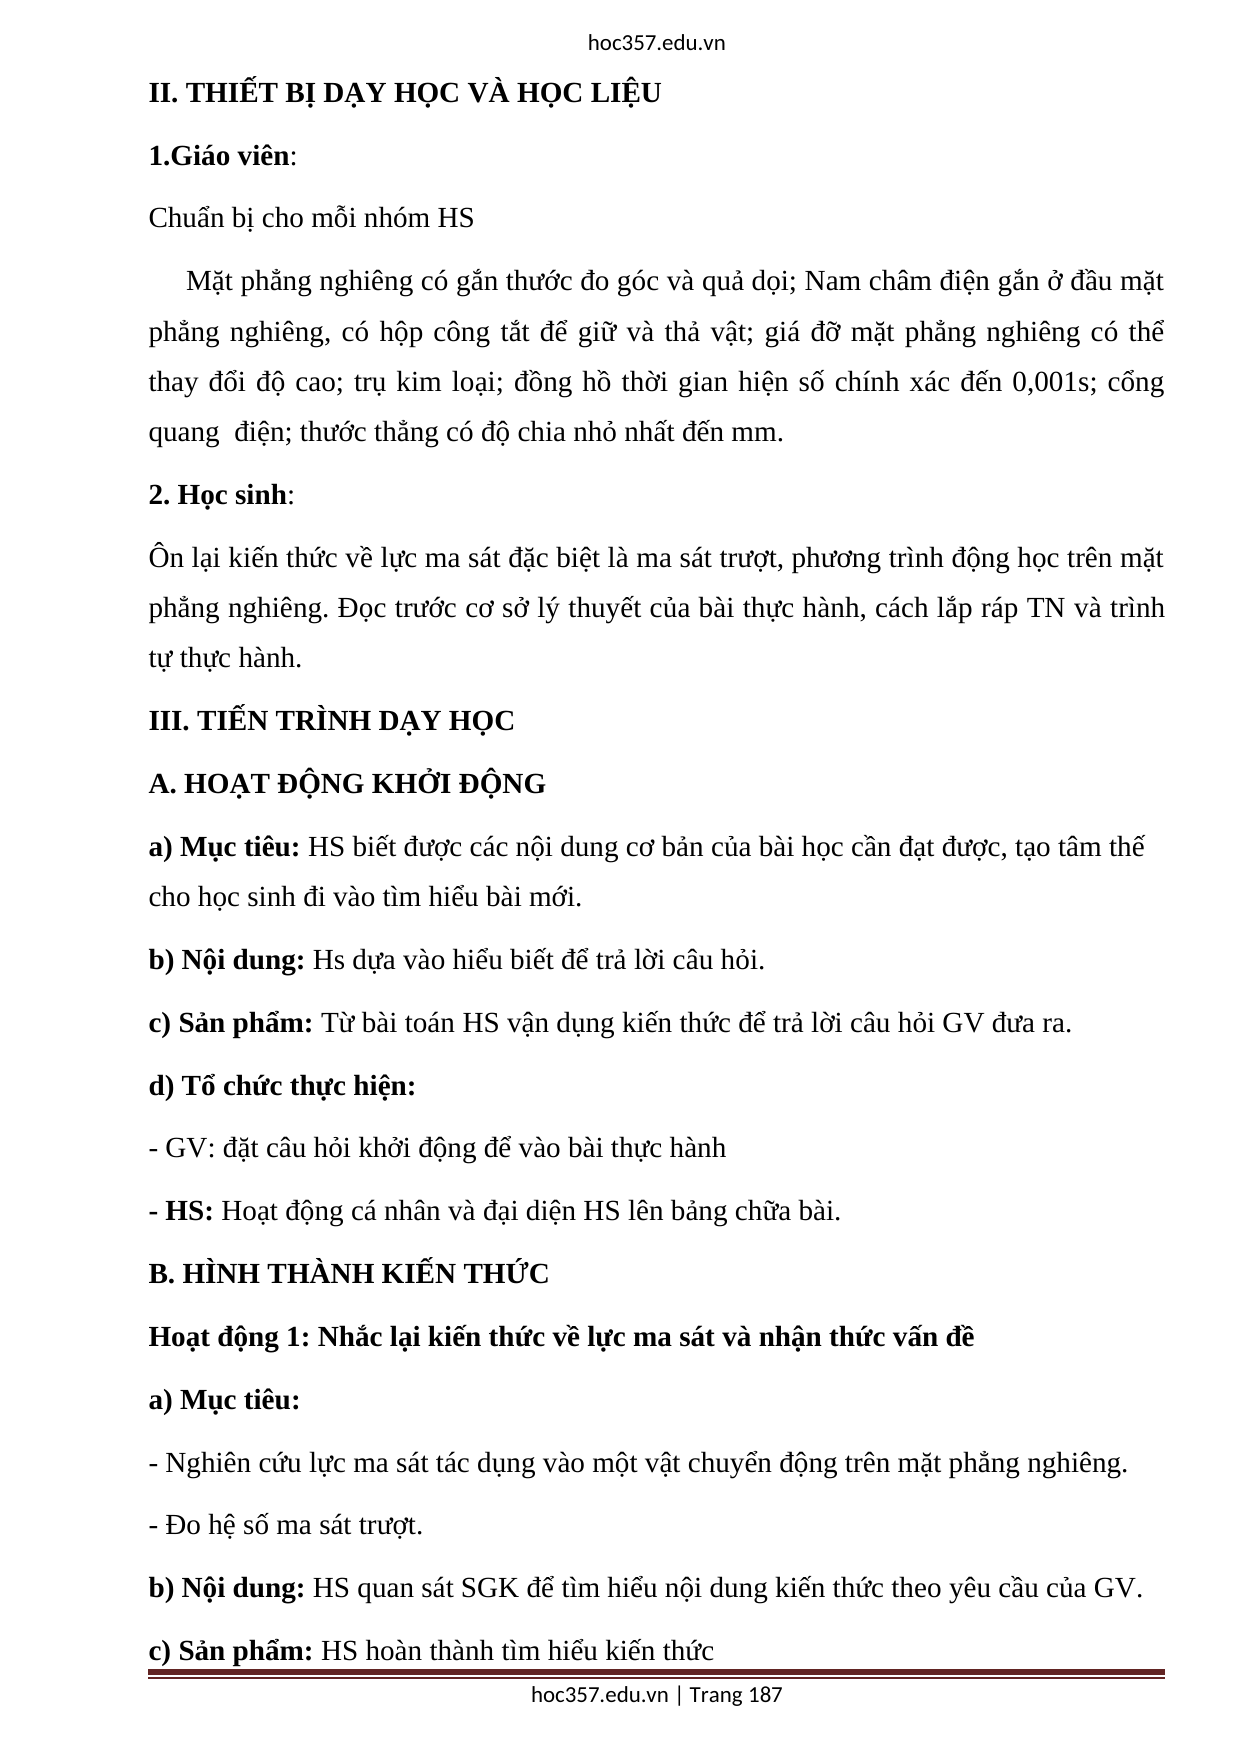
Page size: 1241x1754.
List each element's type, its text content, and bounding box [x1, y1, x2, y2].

text - HS: Hoạt động cá nhân và đại diện HS lên bảng chữa bài. [148, 1193, 1165, 1227]
text - Nghiên cứu lực ma sát tác dụng vào một vật chuyển động trên mặt phẳng nghiêng. [148, 1445, 1165, 1478]
text Mặt phẳng nghiêng có gắn thước đo góc và quả dọi; Nam châm điện gắn ở đầu mặt phẳng nghiêng, có hộp công tắt để giữ và thả vật; giá đỡ mặt phẳng nghiêng có thể thay đổi độ cao; trụ kim loại; đồng hồ thời gian hiện số chính xác đến 0,001s; cổng quang điện; thước thẳng có độ chia nhỏ nhất đến mm. [148, 263, 1165, 448]
text c) Sản phẩm: Từ bài toán HS vận dụng kiến thức để trả lời câu hỏi GV đưa ra. [148, 1005, 1165, 1038]
text II. THIẾT BỊ DẠY HỌC VÀ HỌC LIỆU [148, 75, 1165, 108]
text a) Mục tiêu: [148, 1382, 1165, 1415]
text - Đo hệ số ma sát trượt. [148, 1507, 1165, 1541]
text c) Sản phẩm: HS hoàn thành tìm hiểu kiến thức [148, 1633, 1165, 1667]
text d) Tổ chức thực hiện: [148, 1068, 1165, 1101]
text a) Mục tiêu: HS biết được các nội dung cơ bản của bài học cần đạt được, tạo tâm thế cho học sinh đi vào tìm hiểu bài mới. [148, 829, 1165, 913]
text - GV: đặt câu hỏi khởi động để vào bài thực hành [148, 1131, 1165, 1164]
text 2. Học sinh: [148, 477, 1165, 511]
text A. HOẠT ĐỘNG KHỞI ĐỘNG [148, 766, 1165, 800]
text Ôn lại kiến thức về lực ma sát đặc biệt là ma sát trượt, phương trình động học trên mặt phẳng nghiêng. Đọc trước cơ sở lý thuyết của bài thực hành, cách lắp ráp TN và trình tự thực hành. [148, 540, 1165, 674]
text Hoạt động 1: Nhắc lại kiến thức về lực ma sát và nhận thức vấn đề [148, 1319, 1165, 1353]
text b) Nội dung: HS quan sát SGK để tìm hiểu nội dung kiến thức theo yêu cầu của GV. [148, 1570, 1165, 1604]
text III. TIẾN TRÌNH DẠY HỌC [148, 703, 1165, 737]
text Chuẩn bị cho mỗi nhóm HS [148, 201, 1165, 234]
text B. HÌNH THÀNH KIẾN THỨC [148, 1256, 1165, 1290]
text b) Nội dung: Hs dựa vào hiểu biết để trả lời câu hỏi. [148, 942, 1165, 976]
text 1.Giáo viên: [148, 138, 1165, 171]
